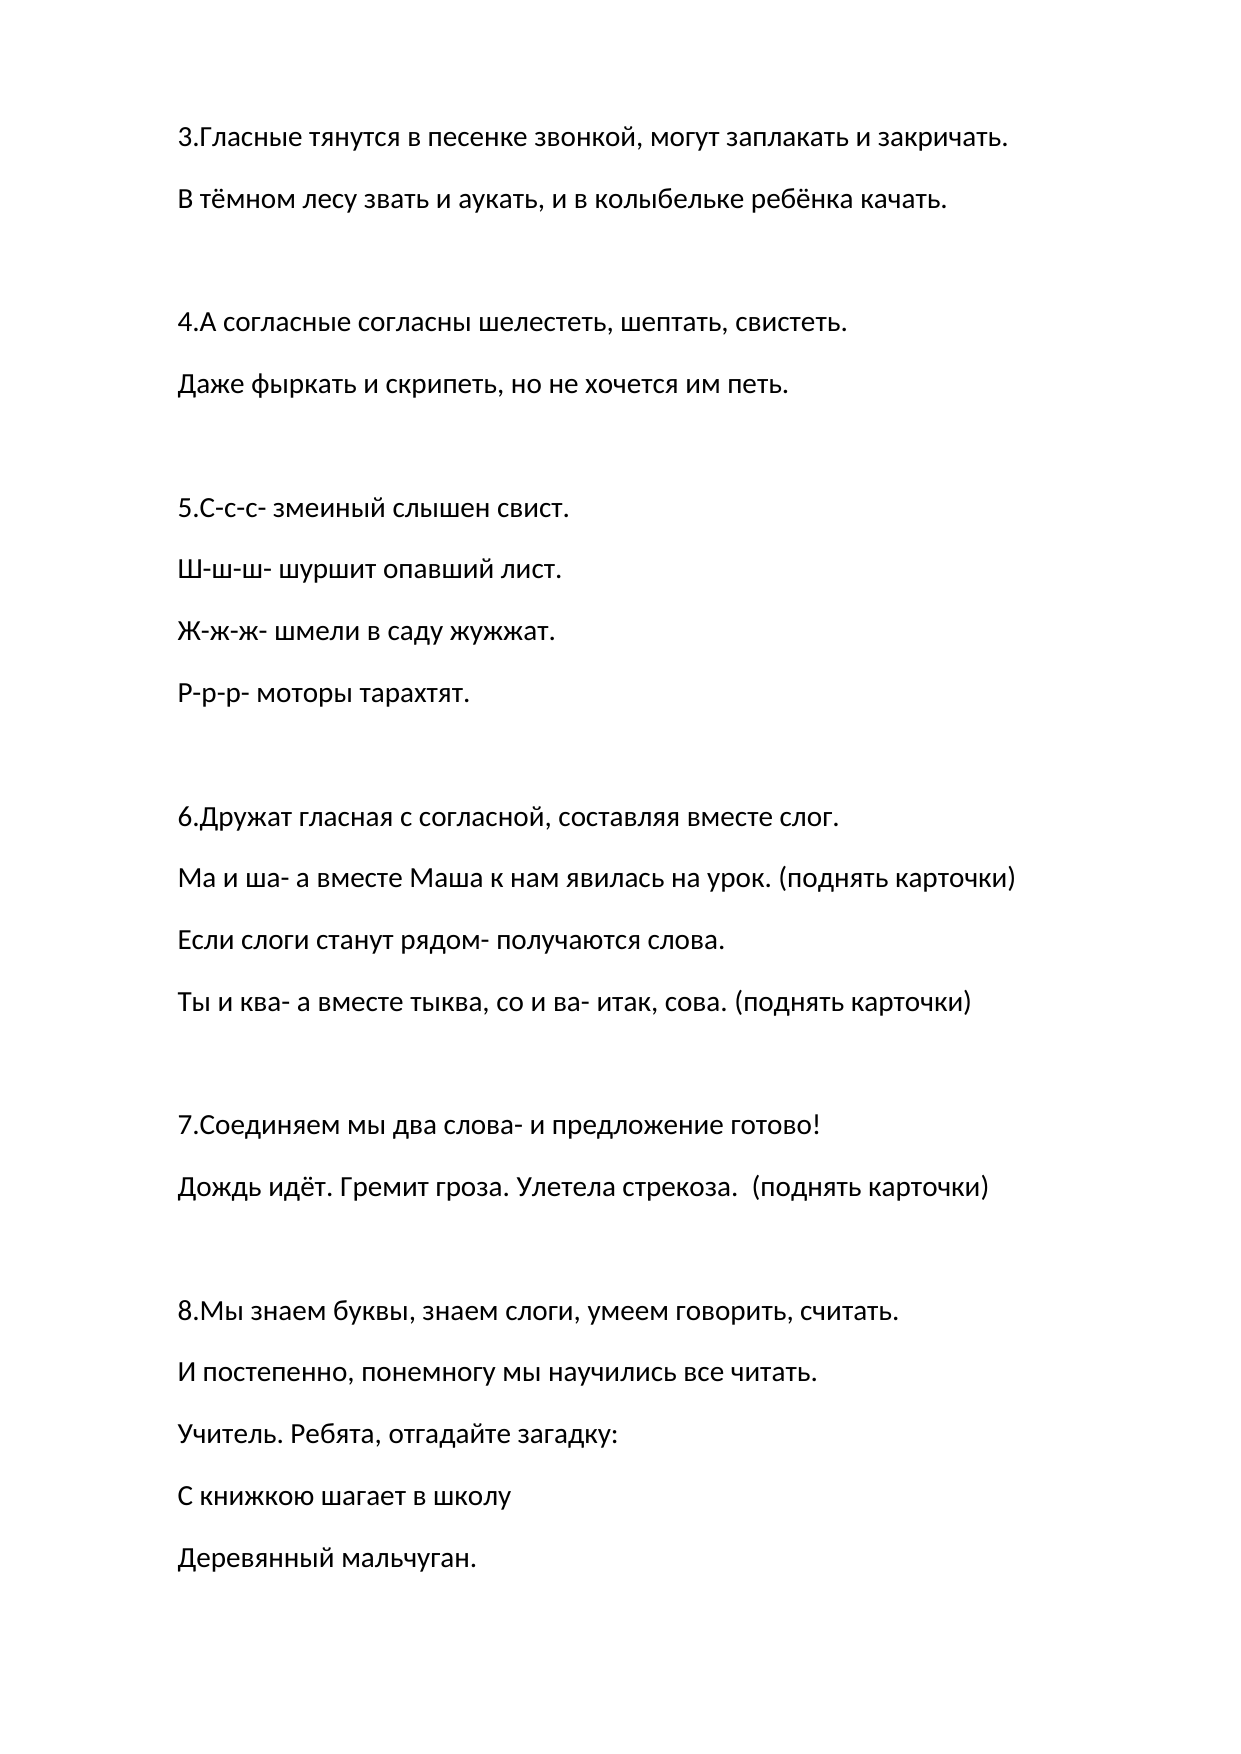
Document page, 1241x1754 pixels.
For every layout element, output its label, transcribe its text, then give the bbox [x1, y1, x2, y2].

text Дождь идёт. Гремит гроза. Улетела стрекоза. (поднять карточки) [177, 1168, 1152, 1204]
text Р-р-р- моторы тарахтят. [177, 674, 1152, 710]
text Ты и ква- а вместе тыква, со и ва- итак, сова. (поднять карточки) [177, 983, 1152, 1018]
text Ш-ш-ш- шуршит опавший лист. [177, 551, 1152, 586]
text 8.Мы знаем буквы, знаем слоги, умеем говорить, считать. [177, 1292, 1152, 1327]
text Деревянный мальчуган. [177, 1539, 1152, 1574]
text Ж-ж-ж- шмели в саду жужжат. [177, 612, 1152, 648]
text Учитель. Ребята, отгадайте загадку: [177, 1415, 1152, 1451]
text Ма и ша- а вместе Маша к нам явилась на урок. (поднять карточки) [177, 859, 1152, 895]
text Если слоги станут рядом- получаются слова. [177, 921, 1152, 957]
text 4.А согласные согласны шелестеть, шептать, свистеть. [177, 303, 1152, 339]
text И постепенно, понемногу мы научились все читать. [177, 1353, 1152, 1389]
text С книжкою шагает в школу [177, 1477, 1152, 1513]
text 5.С-с-с- змеиный слышен свист. [177, 489, 1152, 524]
text 7.Соединяем мы два слова- и предложение готово! [177, 1106, 1152, 1142]
text В тёмном лесу звать и аукать, и в колыбельке ребёнка качать. [177, 180, 1152, 216]
text 6.Дружат гласная с согласной, составляя вместе слог. [177, 798, 1152, 833]
text Даже фыркать и скрипеть, но не хочется им петь. [177, 365, 1152, 401]
text 3.Гласные тянутся в песенке звонкой, могут заплакать и закричать. [177, 118, 1152, 154]
